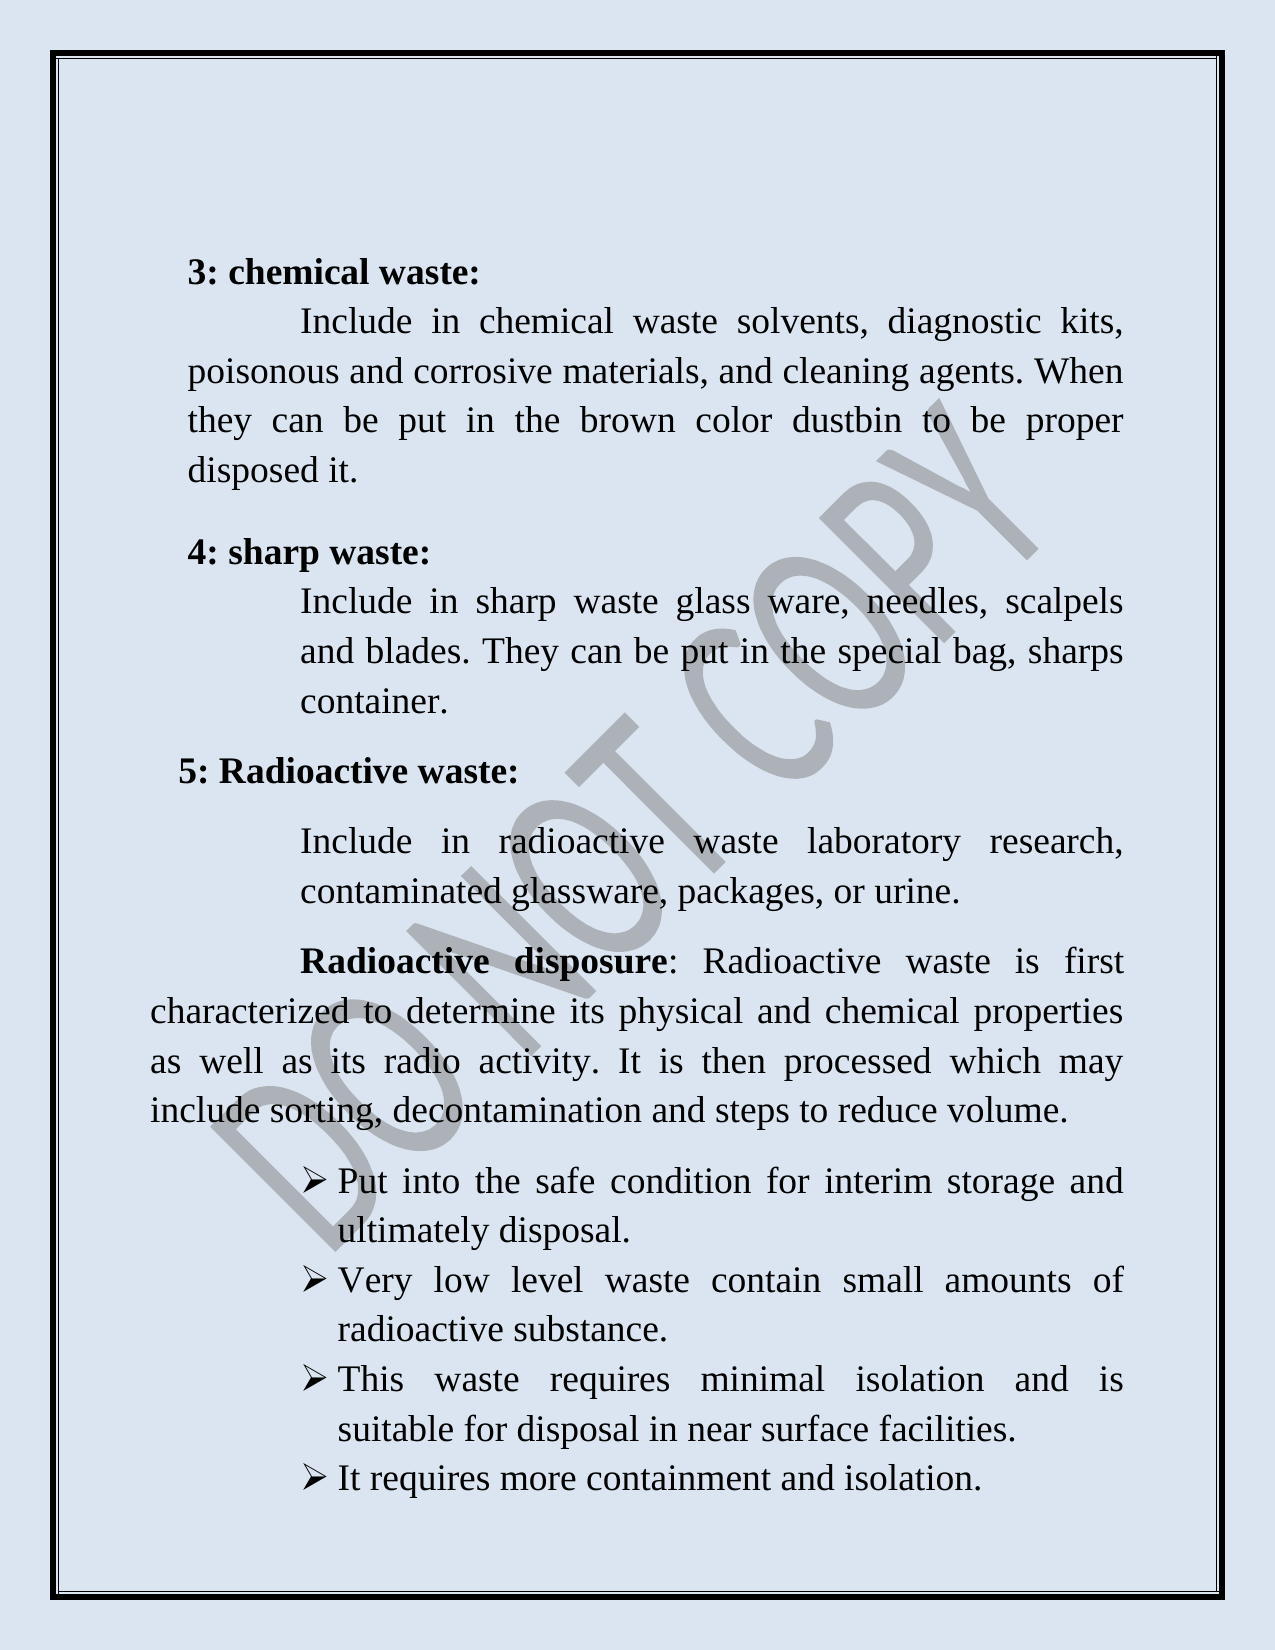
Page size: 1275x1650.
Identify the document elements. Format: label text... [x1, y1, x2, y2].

list Include in sharp waste glass ware, needles, scalpels and blades. They can be put in the special bag, sharps container. [300, 579, 1125, 721]
list Include in chemical waste solvents, diagnostic kits, poisonous and corrosive materials, and cleaning agents. When they can be put in the brown color dustbin to be proper disposed it. [187, 299, 1125, 491]
list It requires more containment and isolation. [300, 1456, 1125, 1499]
list Very low level waste contain small amounts of radioactive substance. [300, 1257, 1125, 1350]
list This waste requires minimal isolation and is suitable for disposal in near surface facilities. [300, 1356, 1125, 1449]
list 3: chemical waste: [187, 249, 1125, 292]
list 4: sharp waste: [187, 529, 1125, 572]
text Include in radioactive waste laboratory research, contaminated glassware, packages, or urine. [300, 819, 1125, 912]
list Put into the safe condition for interim storage and ultimately disposal. [300, 1158, 1125, 1251]
text 5: Radioactive waste: [150, 748, 1125, 792]
text Radioactive disposure: Radioactive waste is first characterized to determine its physical and chemical properties as well as its radio activity. It is then processed which may include sorting, decontamination and steps to reduce volume. [150, 939, 1125, 1131]
